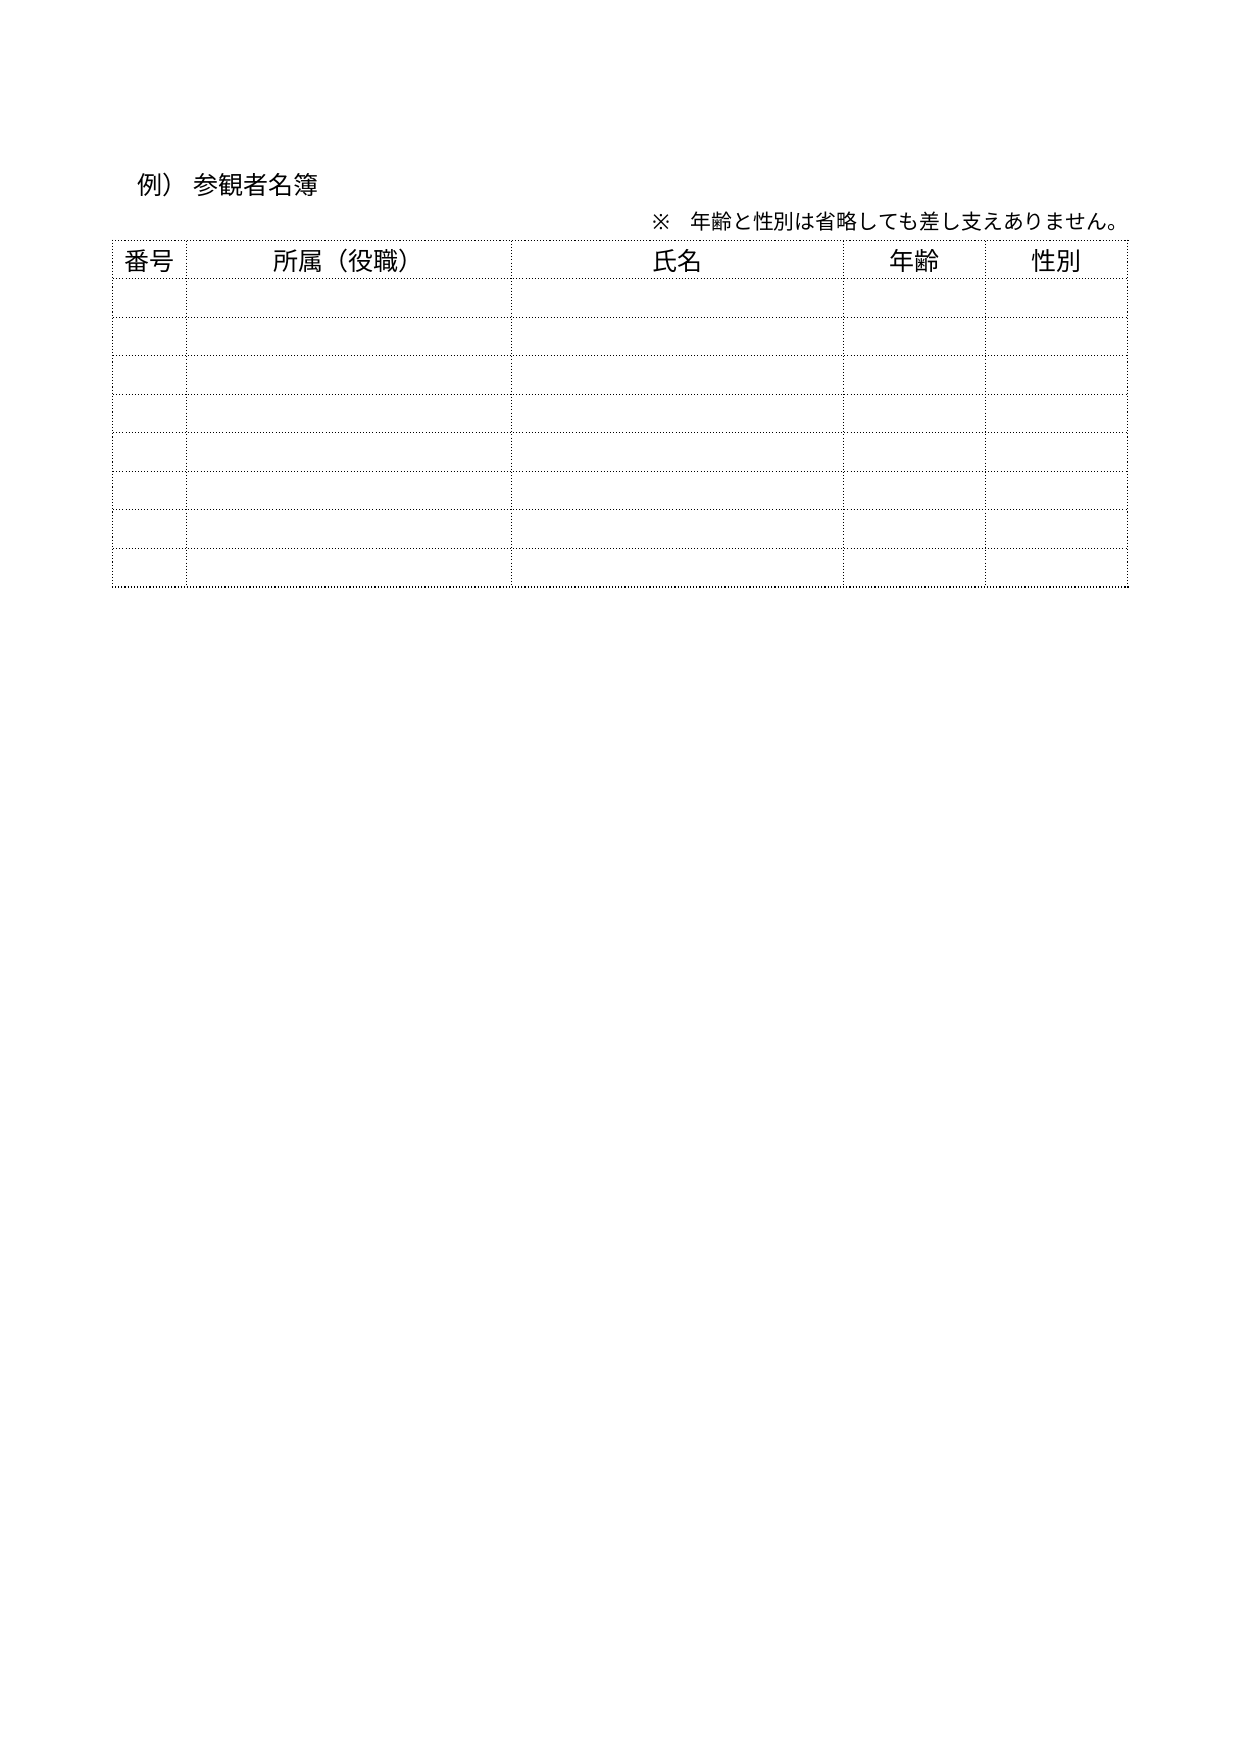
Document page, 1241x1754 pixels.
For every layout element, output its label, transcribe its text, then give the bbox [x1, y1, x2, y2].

table_cell [511, 509, 843, 548]
table_cell [511, 278, 843, 317]
table_cell [186, 394, 511, 432]
table_header 番号 [113, 240, 186, 278]
table_header 性別 [986, 240, 1128, 278]
table_header 氏名 [511, 240, 843, 278]
table_cell [186, 355, 511, 394]
table_cell [843, 432, 986, 471]
table_cell [186, 278, 511, 317]
table_cell [986, 548, 1128, 586]
table_cell [511, 471, 843, 509]
table_cell [186, 548, 511, 586]
table_cell [986, 317, 1128, 355]
table_cell [986, 509, 1128, 548]
table_cell [843, 509, 986, 548]
table_cell [511, 394, 843, 432]
table_cell [843, 394, 986, 432]
table_cell [843, 355, 986, 394]
table_cell [113, 432, 186, 471]
table_header 年齢 [843, 240, 986, 278]
table_cell [986, 432, 1128, 471]
table_cell [843, 548, 986, 586]
table_cell [113, 317, 186, 355]
table_cell [843, 317, 986, 355]
table_cell [986, 278, 1128, 317]
table_cell [511, 432, 843, 471]
table_cell [186, 471, 511, 509]
table_cell [113, 394, 186, 432]
table_cell [113, 548, 186, 586]
table_cell [186, 317, 511, 355]
text ※ 年齢と性別は省略しても差し支えありません。 [112, 202, 1128, 239]
table_cell [986, 394, 1128, 432]
table_cell [843, 471, 986, 509]
table_cell [511, 548, 843, 586]
text 例） 参観者名簿 [112, 164, 1128, 202]
table_header 所属（役職） [186, 240, 511, 278]
table_cell [113, 278, 186, 317]
table_cell [113, 471, 186, 509]
table_cell [113, 509, 186, 548]
table_cell [843, 278, 986, 317]
table_cell [511, 317, 843, 355]
table_cell [113, 355, 186, 394]
table_cell [986, 355, 1128, 394]
table_cell [186, 509, 511, 548]
table_cell [986, 471, 1128, 509]
table_cell [186, 432, 511, 471]
table_cell [511, 355, 843, 394]
